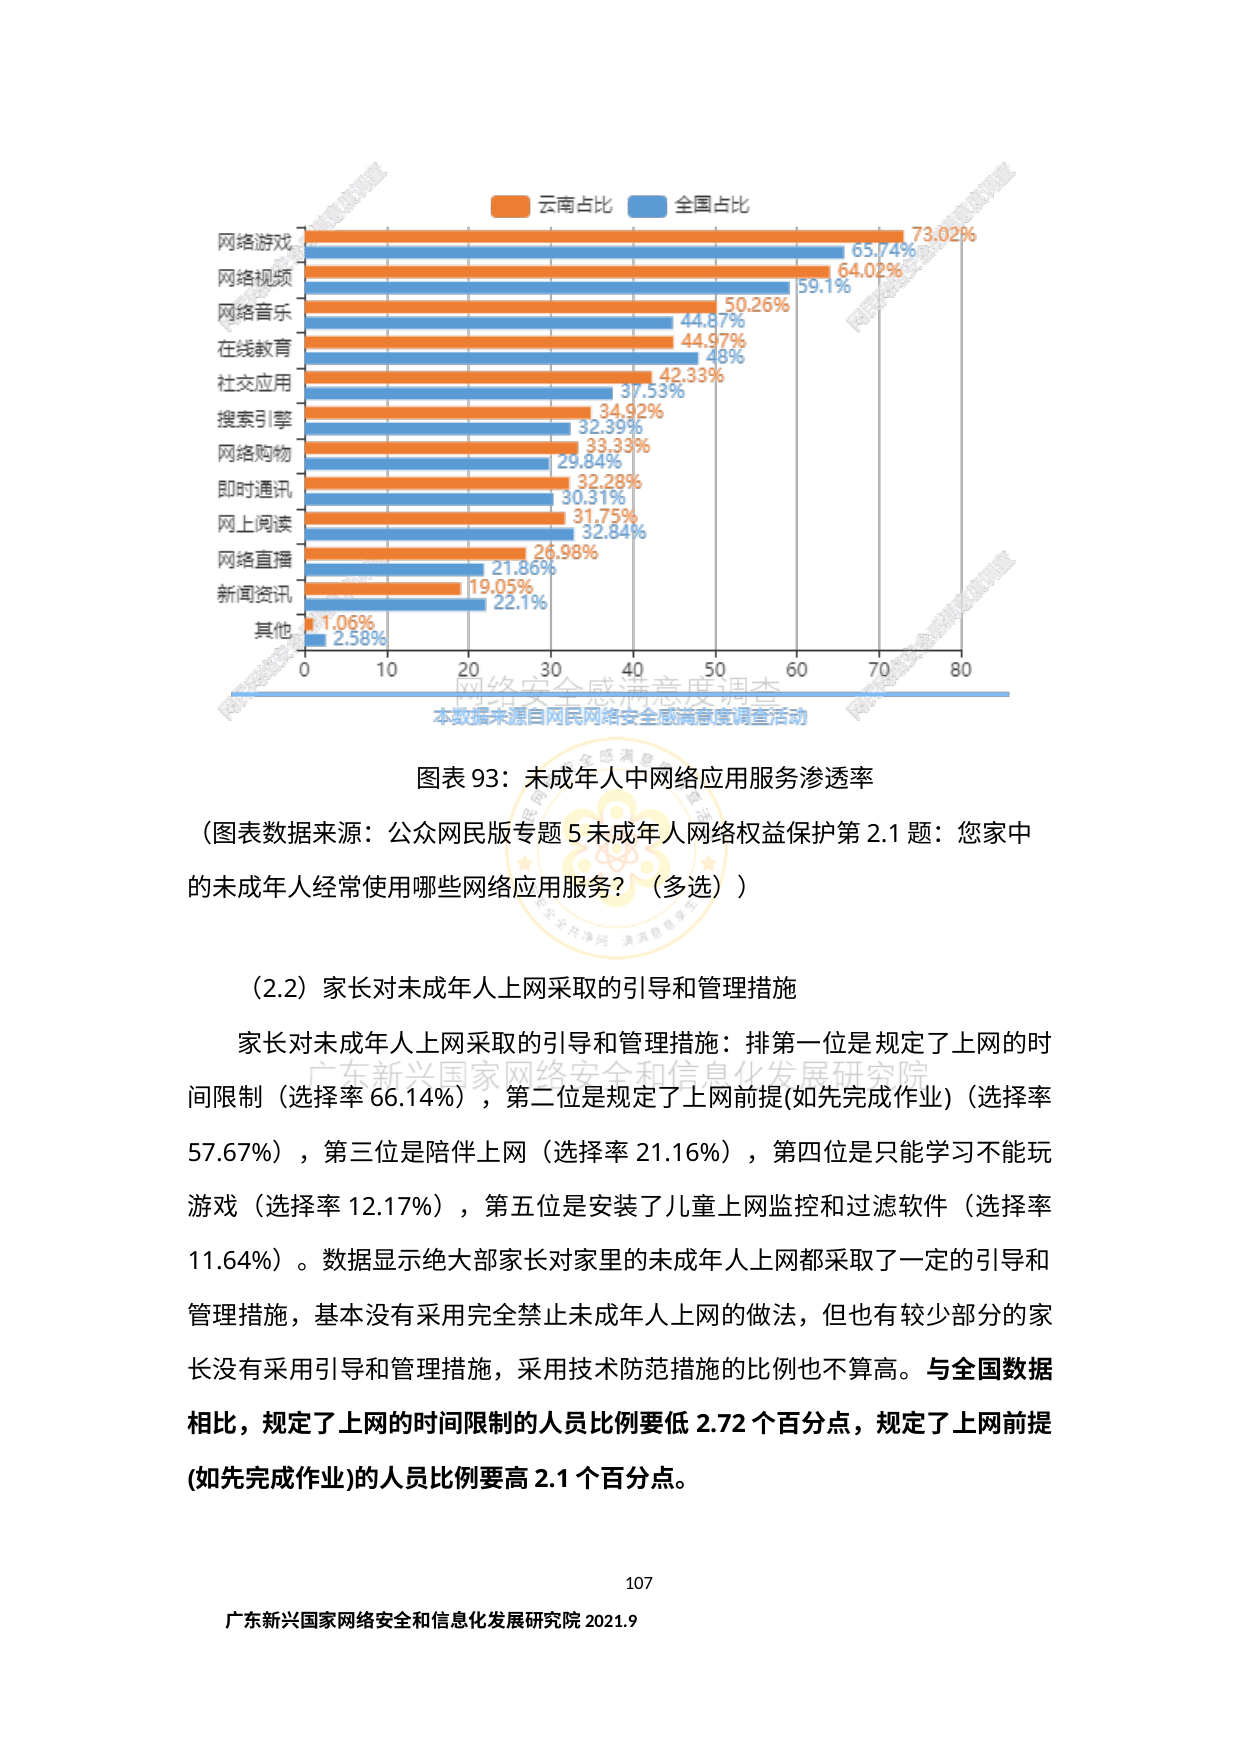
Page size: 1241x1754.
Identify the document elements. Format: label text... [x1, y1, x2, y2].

picture [202, 150, 1039, 744]
text （2.2）家长对未成年人上网采取的引导和管理措施 [187, 969, 1053, 1005]
text （图表数据来源：公众网民版专题5未成年人网络权益保护第2.1题：您家中的未成年人经常使用哪些网络应用服务？（多选）） [187, 813, 1053, 904]
text 家长对未成年人上网采取的引导和管理措施：排第一位是规定了上网的时间限制（选择率66.14%），第二位是规定了上网前提(如先完成作业)（选择率57.67%），第三位是陪伴上网（选择率21.16%），第四位是只能学习不能玩游戏（选择率12.17%），第五位是安装了儿童上网监控和过滤软件（选择率11.64%）。数据显示绝大部家长对家里的未成年人上网都采取了一定的引导和管理措施，基本没有采用完全禁止未成年人上网的做法，但也有较少部分的家长没有采用引导和管理措施，采用技术防范措施的比例也不算高。与全国数据相比，规定了上网的时间限制的人员比例要低2.72个百分点，规定了上网前提(如先完成作业)的人员比例要高2.1个百分点。 [187, 1023, 1053, 1494]
text 图表93：未成年人中网络应用服务渗透率 [187, 759, 1053, 795]
